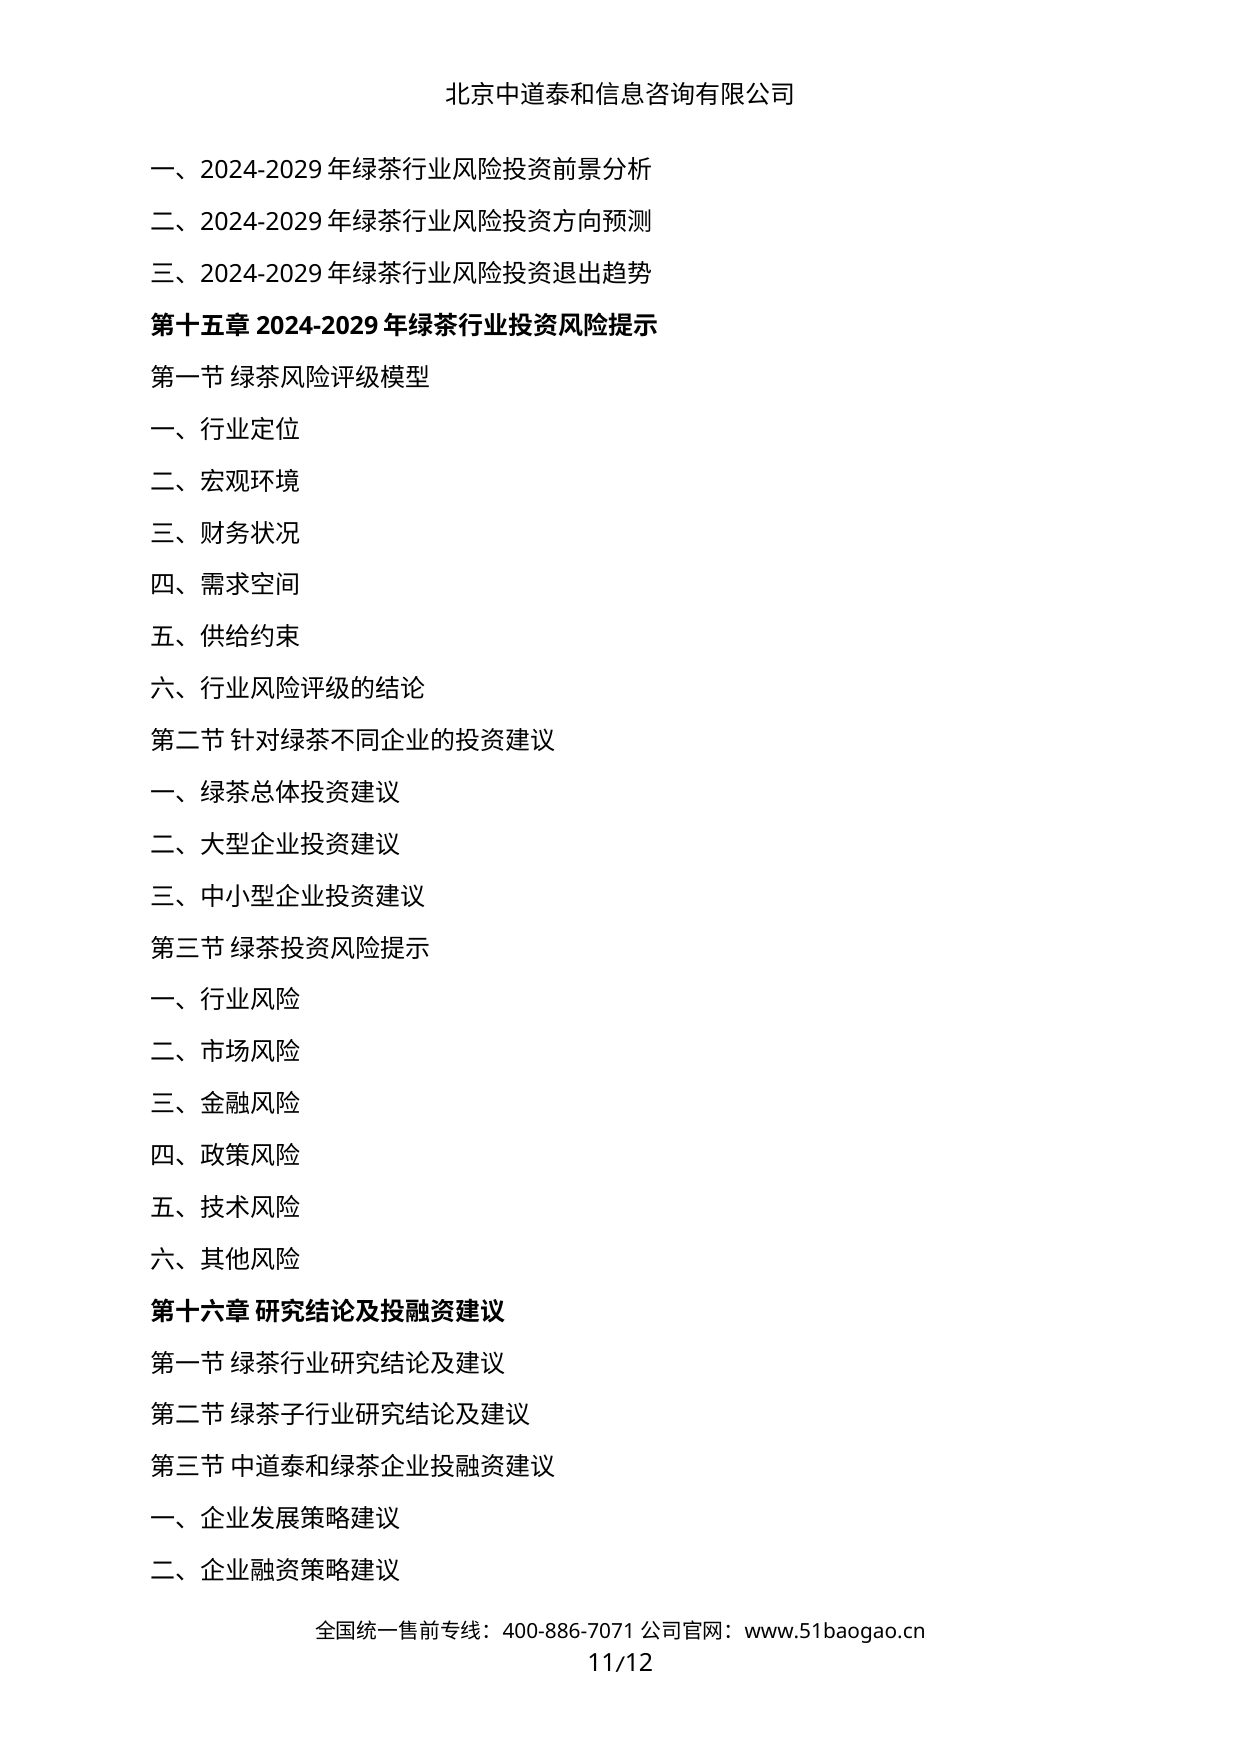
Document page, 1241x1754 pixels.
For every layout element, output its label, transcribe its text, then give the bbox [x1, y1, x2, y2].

text 第一节 绿茶行业研究结论及建议 [150, 1343, 1090, 1379]
text 第十六章 研究结论及投融资建议 [150, 1291, 1090, 1327]
text 第三节 绿茶投资风险提示 [150, 928, 1090, 964]
text 三、金融风险 [150, 1084, 1090, 1120]
text 二、2024-2029年绿茶行业风险投资方向预测 [150, 202, 1090, 238]
text 六、行业风险评级的结论 [150, 669, 1090, 705]
text 一、行业定位 [150, 409, 1090, 446]
text 一、企业发展策略建议 [150, 1499, 1090, 1535]
text 第二节 绿茶子行业研究结论及建议 [150, 1395, 1090, 1431]
text 二、市场风险 [150, 1032, 1090, 1068]
text 三、财务状况 [150, 513, 1090, 549]
text 六、其他风险 [150, 1239, 1090, 1276]
text 第三节 中道泰和绿茶企业投融资建议 [150, 1447, 1090, 1483]
text 三、中小型企业投资建议 [150, 876, 1090, 912]
text 三、2024-2029年绿茶行业风险投资退出趋势 [150, 254, 1090, 290]
text 第一节 绿茶风险评级模型 [150, 357, 1090, 394]
text 二、宏观环境 [150, 461, 1090, 497]
text 第十五章 2024-2029年绿茶行业投资风险提示 [150, 306, 1090, 342]
text 第二节 针对绿茶不同企业的投资建议 [150, 721, 1090, 757]
text 一、绿茶总体投资建议 [150, 772, 1090, 809]
text 五、技术风险 [150, 1187, 1090, 1224]
text 四、需求空间 [150, 565, 1090, 601]
text 五、供给约束 [150, 617, 1090, 653]
text 一、行业风险 [150, 980, 1090, 1016]
text 一、2024-2029年绿茶行业风险投资前景分析 [150, 150, 1090, 186]
text 二、企业融资策略建议 [150, 1551, 1090, 1587]
text 二、大型企业投资建议 [150, 824, 1090, 861]
text 四、政策风险 [150, 1136, 1090, 1172]
